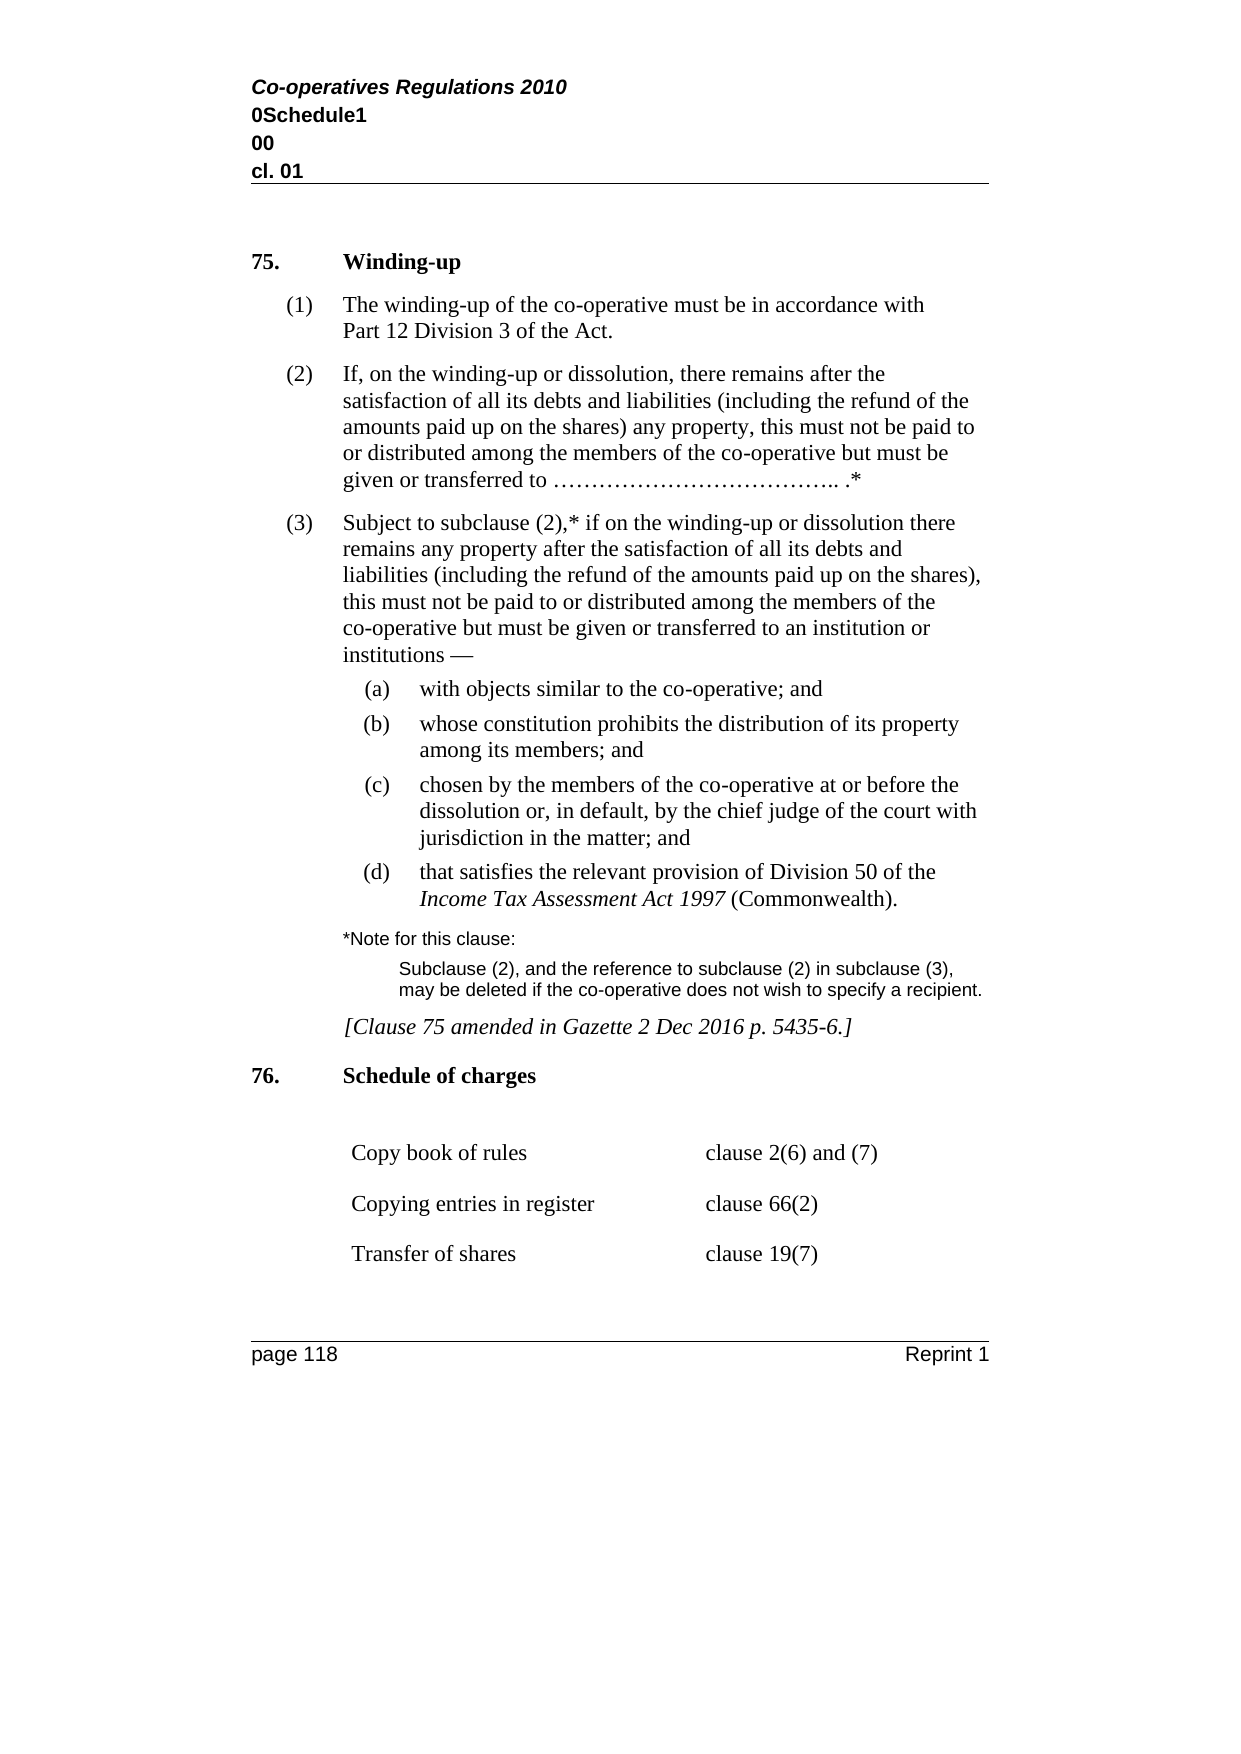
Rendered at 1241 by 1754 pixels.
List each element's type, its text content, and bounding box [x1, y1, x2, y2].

text (3) Subject to subclause (2),* if on the winding-up or dissolution there remains any property after the satisfaction of all its debts and liabilities (including the refund of the amounts paid up on the shares), this must not be paid to or distributed among the members of the co-operative but must be given or transferred to an institution or institutions — [251, 509, 989, 667]
text (d) that satisfies the relevant provision of Division 50 of the Income Tax Assessment Act 1997 (Commonwealth). [251, 858, 989, 911]
text [Clause 75 amended in Gazette 2 Dec 2016 p. 5435-6.] [251, 1013, 989, 1040]
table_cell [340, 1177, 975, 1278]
text (c) chosen by the members of the co-operative at or before the dissolution or, in default, by the chief judge of the court with jurisdiction in the matter; and [251, 771, 989, 850]
subtitle 75. Winding-up [251, 248, 989, 274]
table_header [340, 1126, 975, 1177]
text (a) with objects similar to the co-operative; and [251, 675, 989, 702]
text (2) If, on the winding-up or dissolution, there remains after the satisfaction of all its debts and liabilities (including the refund of the amounts paid up on the shares) any property, this must not be paid to or distributed among the members of the co-operative but must be given or transferred to ……………………………….. .* [251, 360, 989, 492]
subtitle 76. Schedule of charges [251, 1063, 989, 1089]
text Subclause (2), and the reference to subclause (2) in subclause (3), may be deleted if the co-operative does not wish to specify a recipient. [251, 958, 989, 1001]
text (b) whose constitution prohibits the distribution of its property among its members; and [251, 710, 989, 763]
subtitle *Note for this clause: [251, 928, 989, 949]
text (1) The winding-up of the co-operative must be in accordance with Part 12 Division 3 of the Act. [251, 291, 989, 344]
